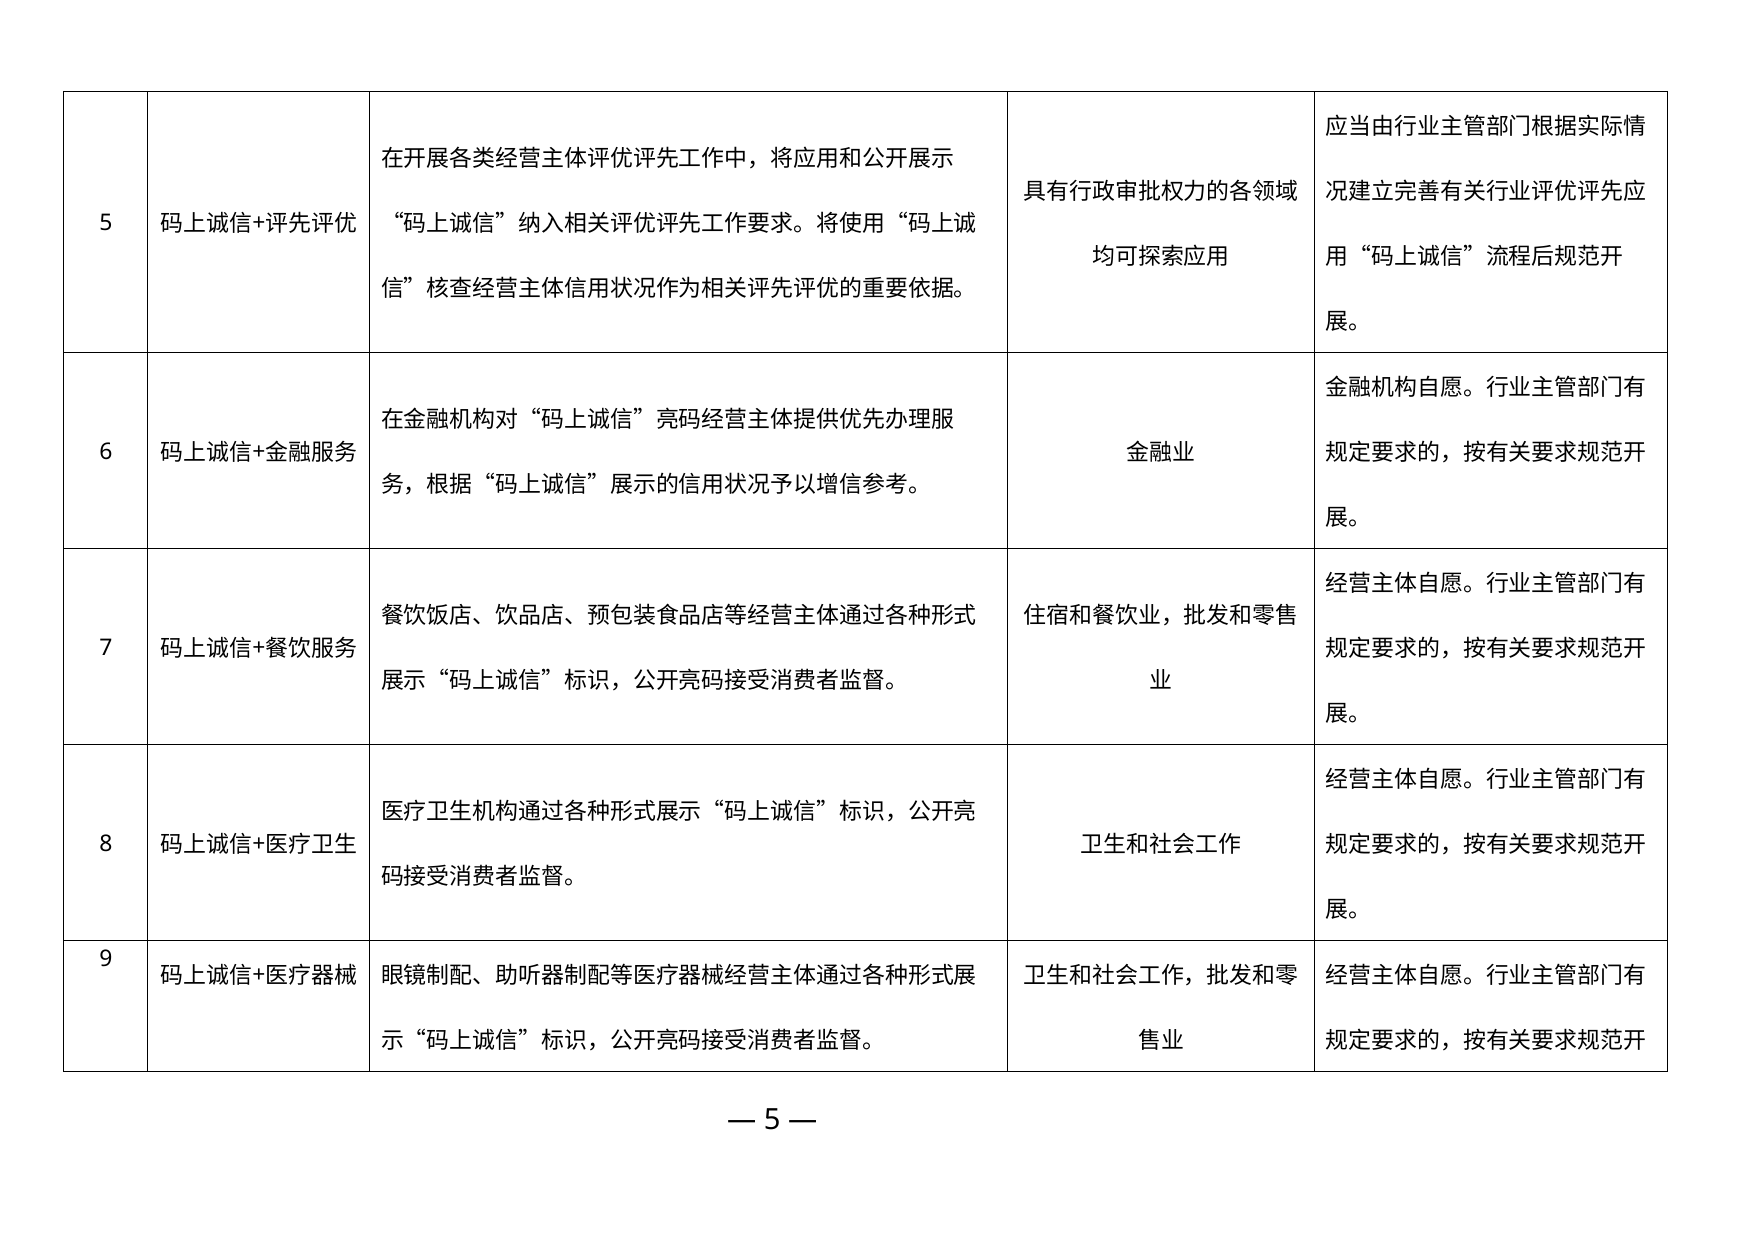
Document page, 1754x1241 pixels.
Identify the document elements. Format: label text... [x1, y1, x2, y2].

table_cell 经营主体自愿。行业主管部门有规定要求的，按有关要求规范开展。 [1315, 745, 1667, 940]
table_cell 8 [64, 745, 147, 940]
table_cell 金融业 [1008, 353, 1314, 548]
table_cell 6 [64, 353, 147, 548]
table_cell 5 [64, 92, 147, 352]
table_cell 应当由行业主管部门根据实际情况建立完善有关行业评优评先应用“码上诚信”流程后规范开展。 [1315, 92, 1667, 352]
table_cell 码上诚信+医疗卫生 [148, 745, 369, 940]
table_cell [370, 941, 1007, 1071]
table_cell 具有行政审批权力的各领域均可探索应用 [1008, 92, 1314, 352]
table_cell 码上诚信+医疗器械 [148, 941, 369, 1071]
table_cell 金融机构自愿。行业主管部门有规定要求的，按有关要求规范开展。 [1315, 353, 1667, 548]
table_cell 码上诚信+餐饮服务 [148, 549, 369, 744]
table_cell 在金融机构对“码上诚信”亮码经营主体提供优先办理服务，根据“码上诚信”展示的信用状况予以增信参考。 [370, 353, 1007, 548]
table_cell 卫生和社会工作 [1008, 745, 1314, 940]
table_cell 9 [64, 941, 147, 1071]
table_cell 住宿和餐饮业，批发和零售业 [1008, 549, 1314, 744]
table_cell 经营主体自愿。行业主管部门有规定要求的，按有关要求规范开展。 [1315, 549, 1667, 744]
table_cell 卫生和社会工作，批发和零售业 [1008, 941, 1314, 1071]
table_cell 码上诚信+金融服务 [148, 353, 369, 548]
table_cell 7 [64, 549, 147, 744]
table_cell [1315, 941, 1667, 1071]
table_cell 码上诚信+评先评优 [148, 92, 369, 352]
table_cell 医疗卫生机构通过各种形式展示“码上诚信”标识，公开亮码接受消费者监督。 [370, 745, 1007, 940]
table_cell 餐饮饭店、饮品店、预包装食品店等经营主体通过各种形式展示“码上诚信”标识，公开亮码接受消费者监督。 [370, 549, 1007, 744]
table_cell 在开展各类经营主体评优评先工作中，将应用和公开展示“码上诚信”纳入相关评优评先工作要求。将使用“码上诚信”核查经营主体信用状况作为相关评先评优的重要依据。 [370, 92, 1007, 352]
